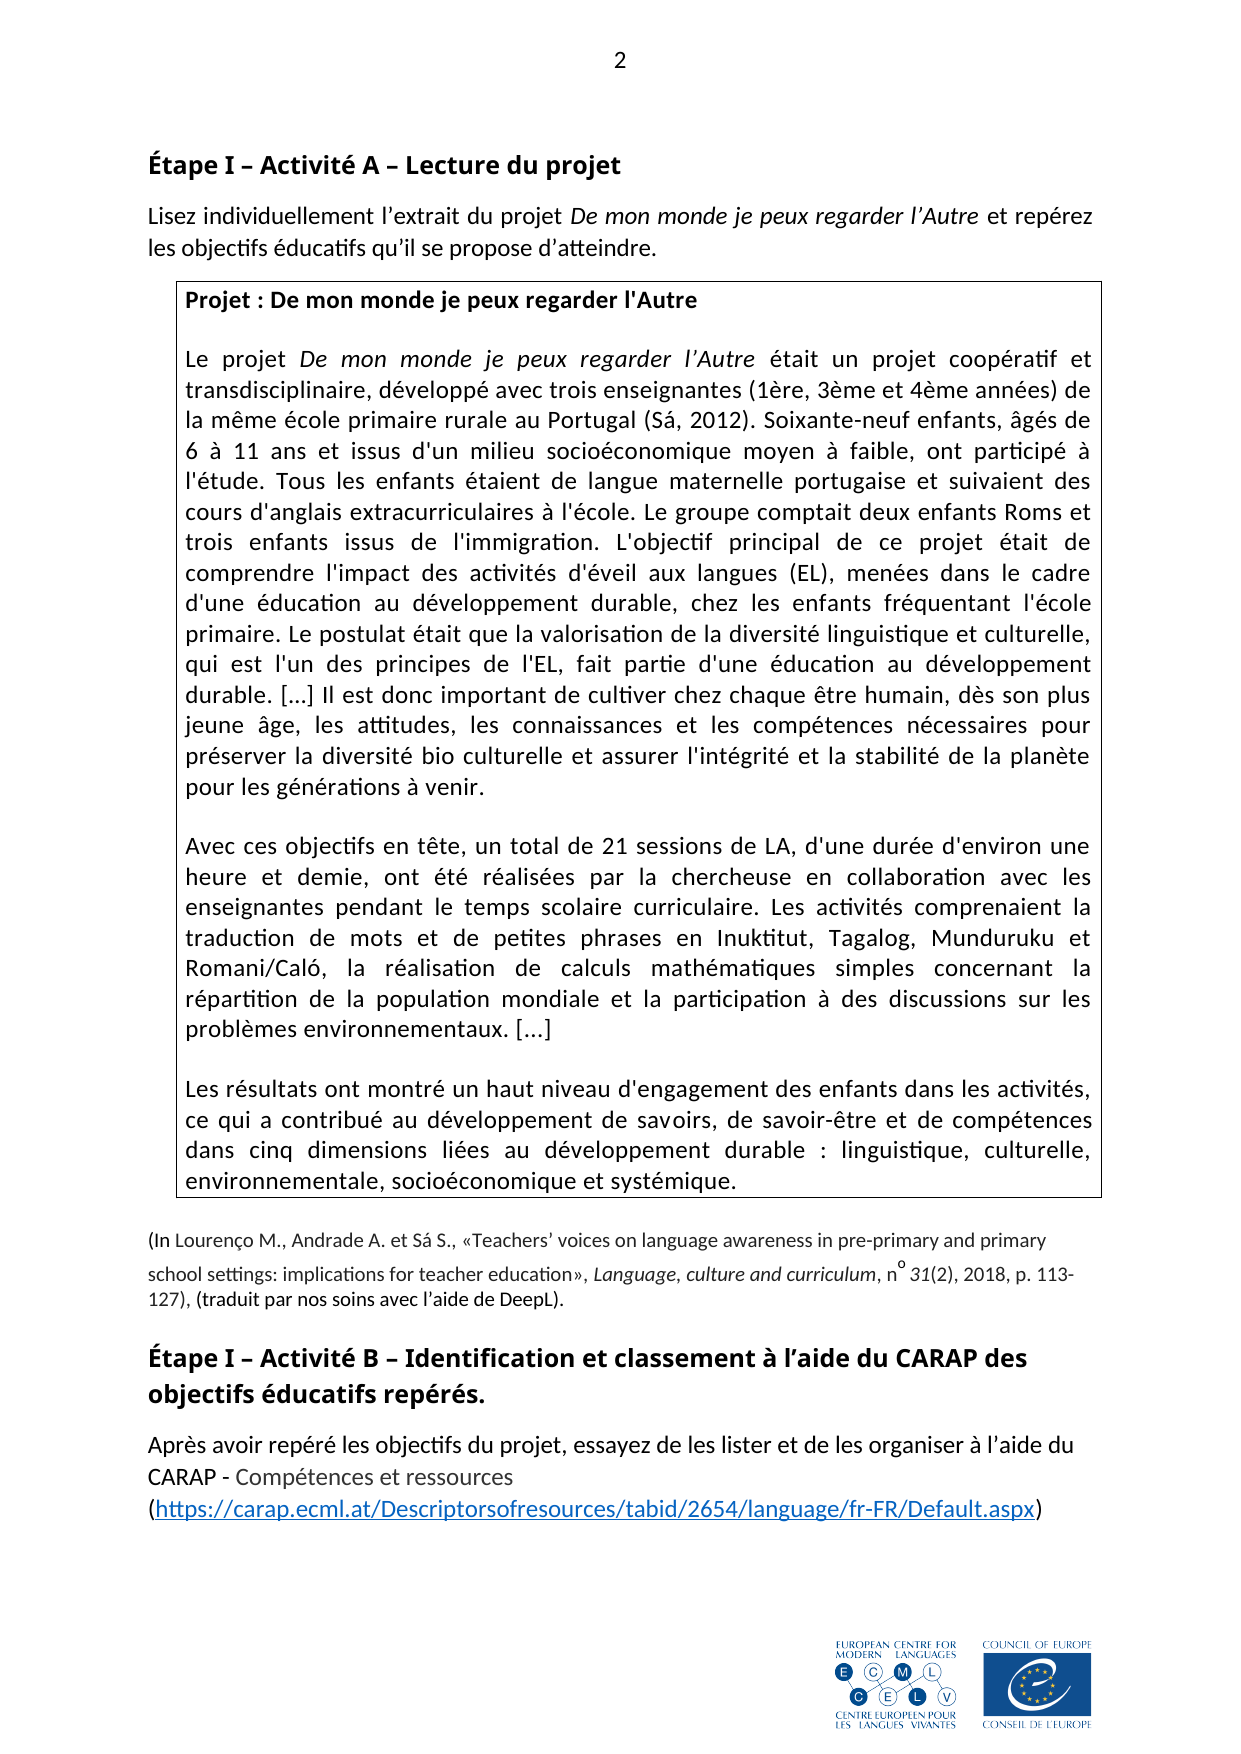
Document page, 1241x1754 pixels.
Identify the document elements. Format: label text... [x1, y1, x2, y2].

subtitle Le projet De mon monde je peux regarder l’Autre était un projet coopératif et transdisciplinaire, développé avec trois enseignantes (1ère, 3ème et 4ème années) de la même école primaire rurale au Portugal (Sá, 2012). Soixante-neuf enfants, âgés de 6 à 11 ans et issus d'un milieu socioéconomique moyen à faible, ont participé à l'étude. Tous les enfants étaient de langue maternelle portugaise et suivaient des cours d'anglais extracurriculaires à l'école. Le groupe comptait deux enfants Roms et trois enfants issus de l'immigration. L'objectif principal de ce projet était de comprendre l'impact des activités d'éveil aux langues (EL), menées dans le cadre d'une éducation au développement durable, chez les enfants fréquentant l'école primaire. Le postulat était que la valorisation de la diversité linguistique et culturelle, qui est l'un des principes de l'EL, fait partie d'une éducation au développement durable. […] Il est donc important de cultiver chez chaque être humain, dès son plus jeune âge, les attitudes, les connaissances et les compétences nécessaires pour préserver la diversité bio culturelle et assurer l'intégrité et la stabilité de la planète pour les générations à venir. [177, 340, 1101, 801]
subtitle Avec ces objectifs en tête, un total de 21 sessions de LA, d'une durée d'environ une heure et demie, ont été réalisées par la chercheuse en collaboration avec les enseignantes pendant le temps scolaire curriculaire. Les activités comprenaient la traduction de mots et de petites phrases en Inuktitut, Tagalog, Munduruku et Romani/Caló, la réalisation de calculs mathématiques simples concernant la répartition de la population mondiale et la participation à des discussions sur les problèmes environnementaux. [...] [177, 827, 1101, 1044]
text Étape I – Activité B – Identification et classement à l’aide du CARAP des objectifs éducatifs repérés. [148, 1341, 1093, 1411]
subtitle Les résultats ont montré un haut niveau d'engagement des enfants dans les activités, ce qui a contribué au développement de savoirs, de savoir-être et de compétences dans cinq dimensions liées au développement durable : linguistique, culturelle, environnementale, socioéconomique et systémique. [177, 1070, 1101, 1197]
text Étape I – Activité A – Lecture du projet [148, 148, 1093, 182]
picture [834, 1641, 1093, 1729]
subtitle Projet : De mon monde je peux regarder l'Autre [177, 282, 1101, 314]
text Lisez individuellement l’extrait du projet De mon monde je peux regarder l’Autre et repérez les objectifs éducatifs qu’il se propose d’atteindre. [148, 200, 1093, 262]
text Après avoir repéré les objectifs du projet, essayez de les lister et de les organiser à l’aide du CARAP - Compétences et ressources (https://carap.ecml.at/Descriptorsofresources/tabid/2654/language/fr-FR/Default.aspx) [148, 1429, 1093, 1523]
text (In Lourenço M., Andrade A. et Sá S., «Teachers’ voices on language awareness in pre-primary and primary school settings: implications for teacher education», Language, culture and curriculum, no 31(2), 2018, p. 113-127), (traduit par nos soins avec l’aide de DeepL). [148, 1228, 1093, 1312]
